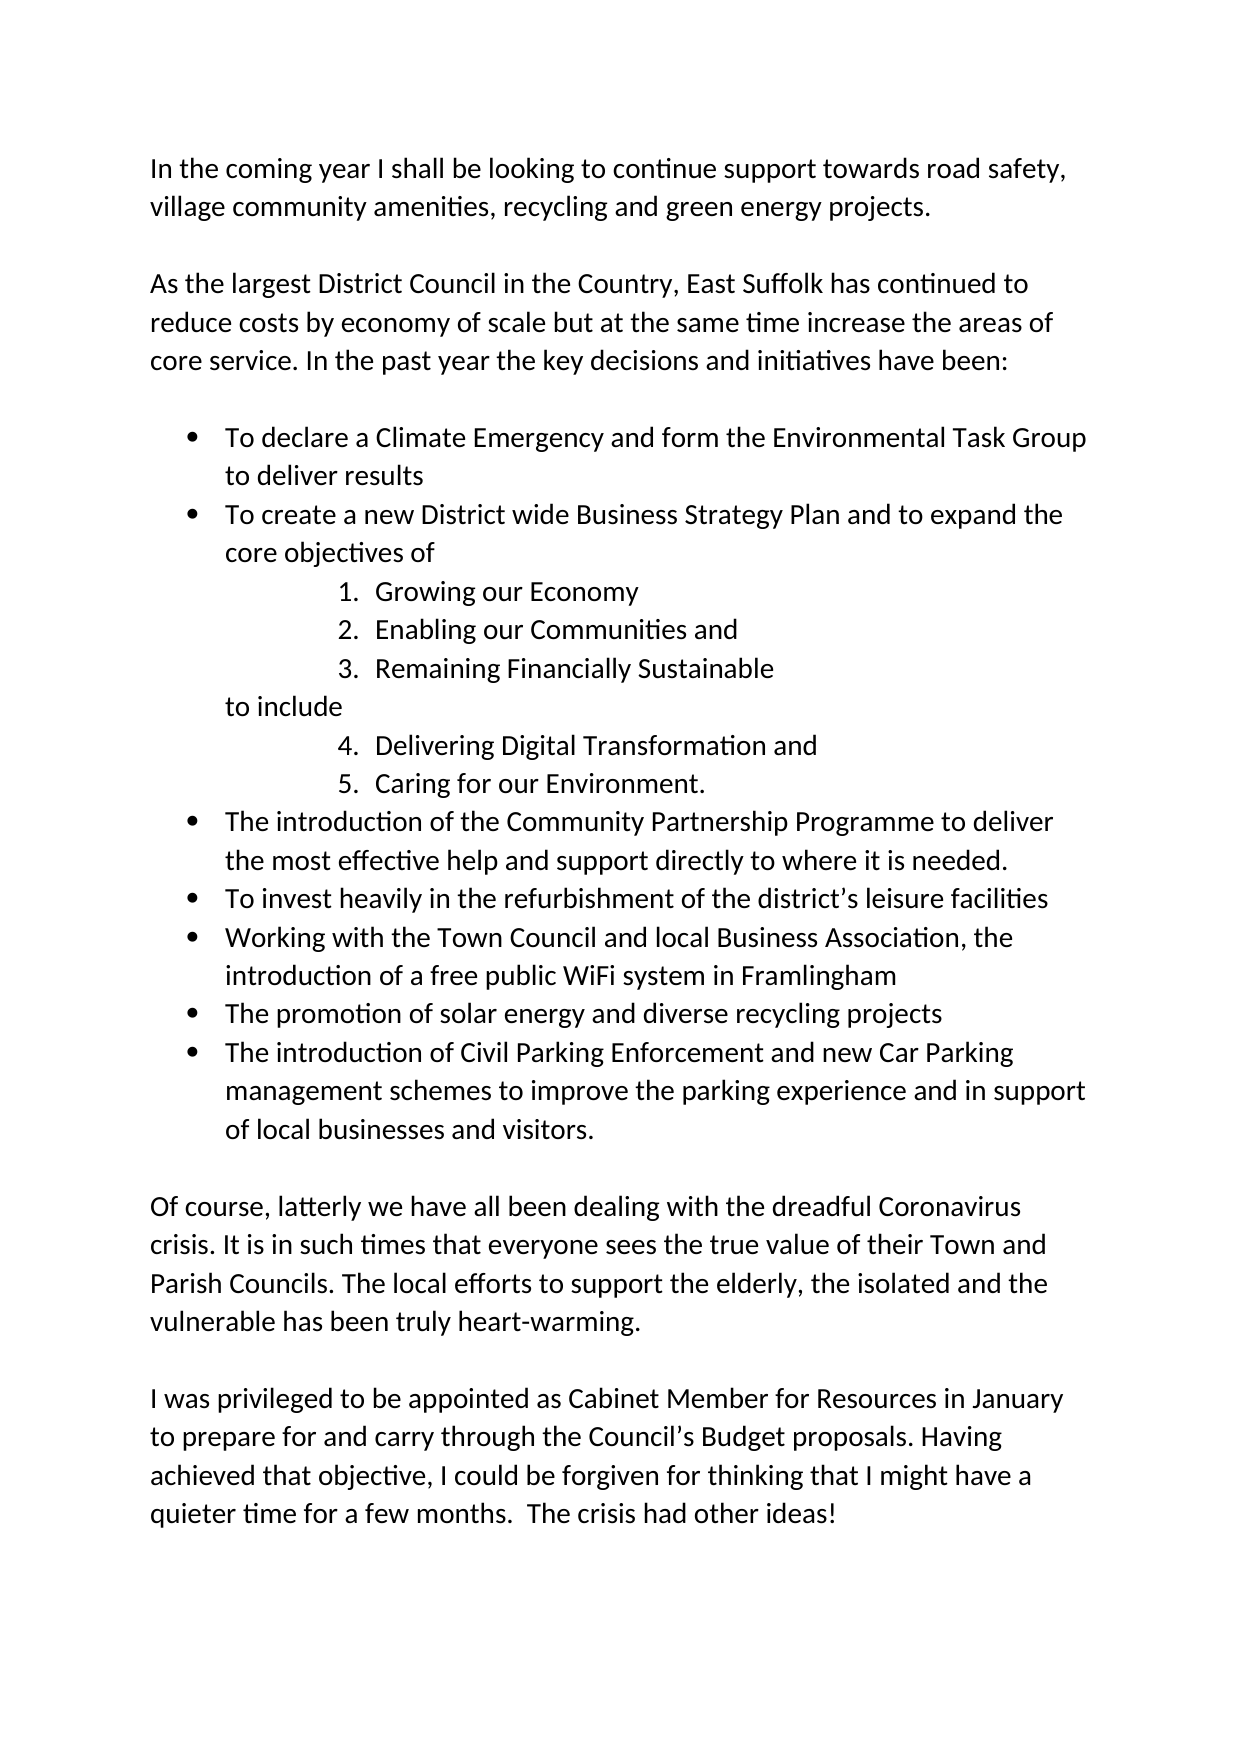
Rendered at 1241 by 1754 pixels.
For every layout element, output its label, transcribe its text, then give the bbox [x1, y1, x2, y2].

list The promotion of solar energy and diverse recycling projects [187, 996, 1090, 1031]
text Of course, latterly we have all been dealing with the dreadful Coronavirus crisis. It is in such times that everyone sees the true value of their Town and Parish Councils. The local efforts to support the elderly, the isolated and the vulnerable has been truly heart-warming. [150, 1188, 1090, 1339]
list Delivering Digital Transformation and [337, 727, 1090, 762]
text In the coming year I shall be looking to continue support towards road safety, village community amenities, recycling and green energy projects. [150, 150, 1090, 224]
list The introduction of the Community Partnership Programme to deliver the most effective help and support directly to where it is needed. [187, 803, 1090, 877]
list The introduction of Civil Parking Enforcement and new Car Parking management schemes to improve the parking experience and in support of local businesses and visitors. [187, 1034, 1090, 1147]
list Remaining Financially Sustainable [337, 650, 1090, 685]
list Enabling our Communities and [337, 611, 1090, 647]
list To declare a Climate Emergency and form the Environmental Task Group to deliver results [187, 419, 1090, 493]
list Working with the Town Council and local Business Association, the introduction of a free public WiFi system in Framlingham [187, 919, 1090, 993]
list To create a new District wide Business Strategy Plan and to expand the core objectives of [187, 496, 1090, 570]
text to include [150, 688, 1090, 724]
list Growing our Economy [337, 573, 1090, 608]
list To invest heavily in the refurbishment of the district’s leisure facilities [187, 880, 1090, 916]
text As the largest District Council in the Country, East Suffolk has continued to reduce costs by economy of scale but at the same time increase the areas of core service. In the past year the key decisions and initiatives have been: [150, 265, 1090, 378]
text I was privileged to be appointed as Cabinet Member for Resources in January to prepare for and carry through the Council’s Budget proposals. Having achieved that objective, I could be forgiven for thinking that I might have a quieter time for a few months. The crisis had other ideas! [150, 1380, 1090, 1531]
list Caring for our Environment. [337, 765, 1090, 801]
